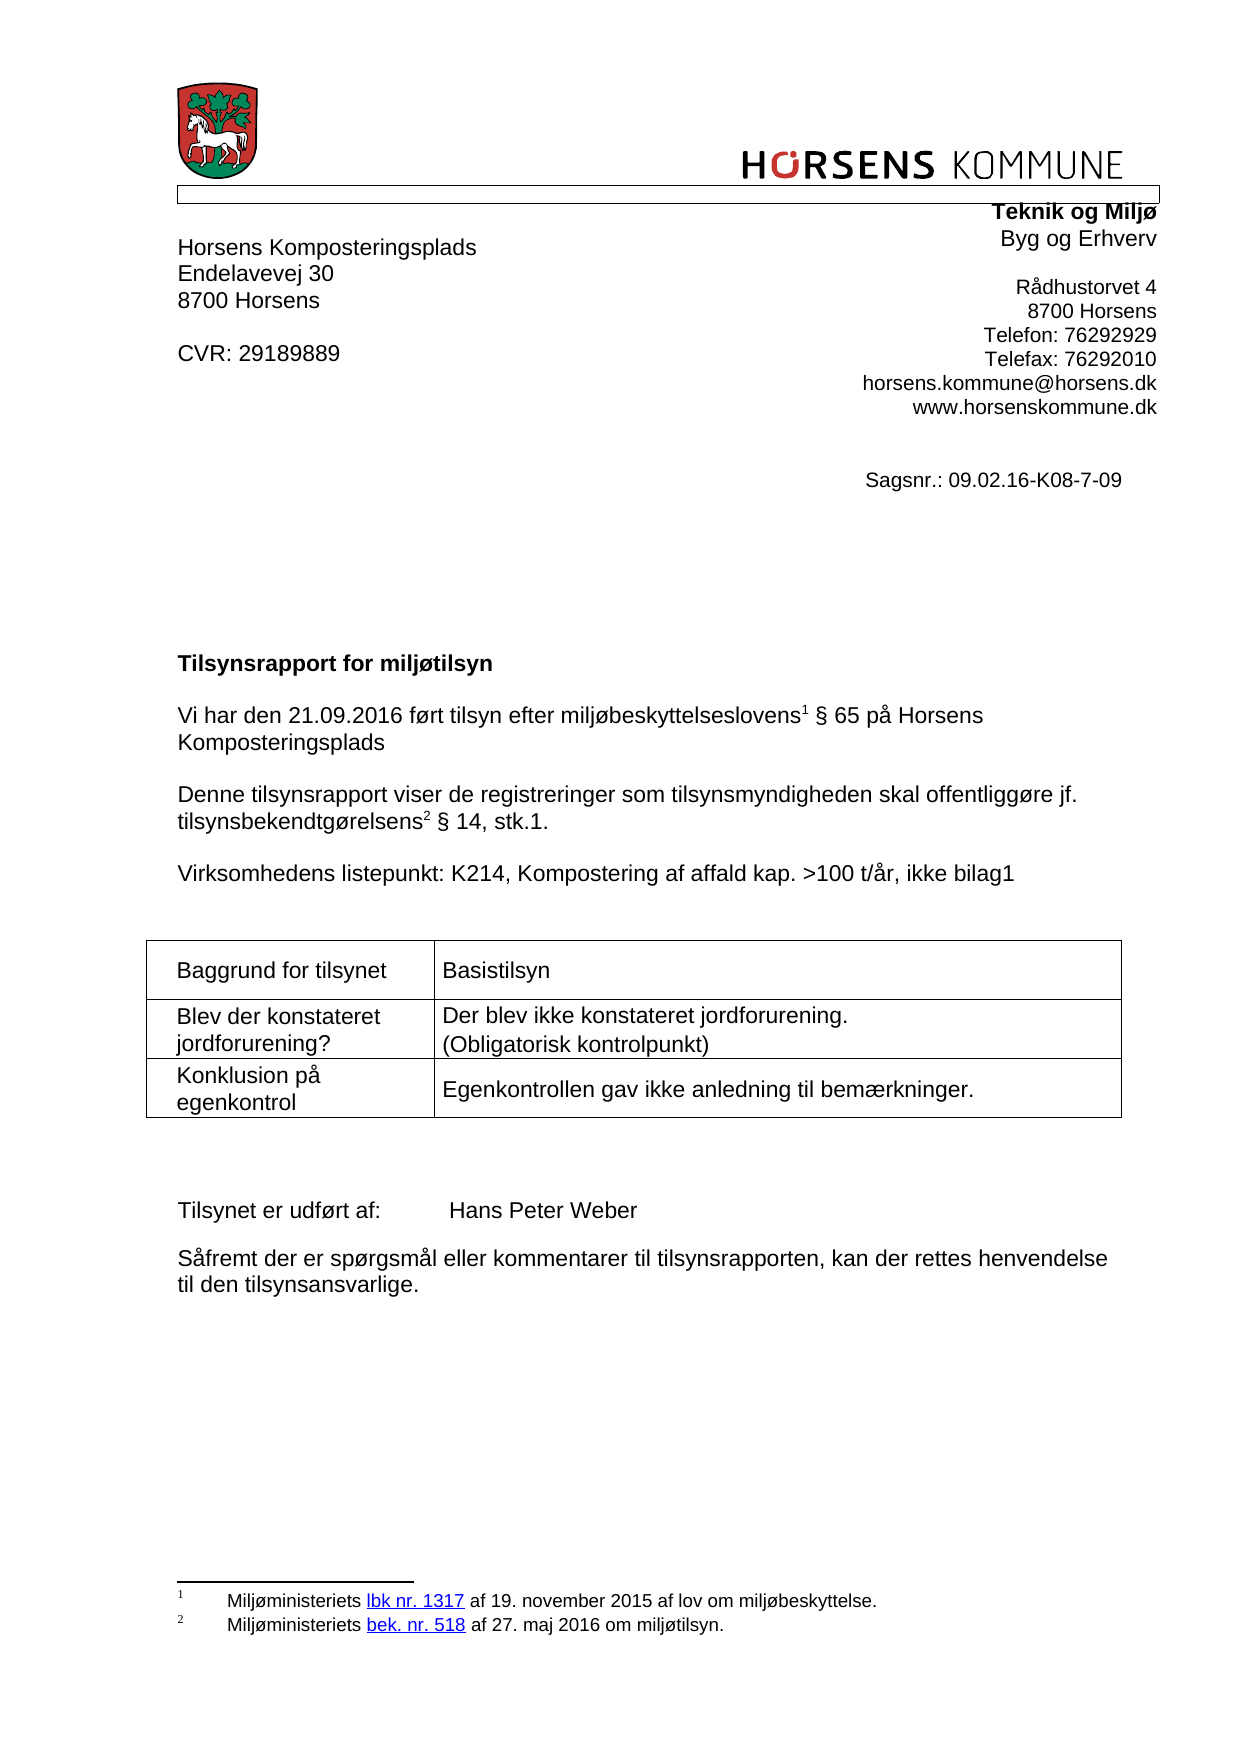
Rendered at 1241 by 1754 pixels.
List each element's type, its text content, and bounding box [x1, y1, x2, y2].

text Telefon: 76292929 [718, 323, 1157, 347]
text Endelavevej 30 [177, 260, 1122, 287]
table_header Basistilsyn [435, 941, 1121, 998]
text Rådhustorvet 4 [718, 275, 1157, 299]
text Teknik og Miljø [718, 198, 1157, 224]
text Denne tilsynsrapport viser de registreringer som tilsynsmyndigheden skal offentliggøre jf. tilsynsbekendtgørelsens § 14, stk.1. [177, 781, 1122, 834]
text Såfremt der er spørgsmål eller kommentarer til tilsynsrapporten, kan der rettes henvendelse til den tilsynsansvarlige. [177, 1245, 1122, 1297]
table_cell Egenkontrollen gav ikke anledning til bemærkninger. [435, 1059, 1121, 1117]
text 8700 Horsens [177, 287, 718, 313]
table_cell Der blev ikke konstateret jordforurening. (Obligatorisk kontrolpunkt) [435, 1000, 1121, 1058]
text Virksomhedens listepunkt: K214, Kompostering af affald kap. >100 t/år, ikke bilag1 [177, 860, 1122, 887]
table_header Baggrund for tilsynet [147, 941, 434, 998]
text CVR: 29189889 [177, 339, 718, 366]
text 8700 Horsens [718, 299, 1157, 323]
text Tilsynet er udført af: Hans Peter Weber [177, 1197, 1122, 1223]
text Horsens Komposteringsplads [177, 234, 1122, 260]
text Tilsynsrapport for miljøtilsyn [177, 649, 1122, 676]
text Vi har den 21.09.2016 ført tilsyn efter miljøbeskyttelseslovens § 65 på Horsens Komposteringsplads [177, 702, 1122, 755]
table_cell Konklusion på egenkontrol [147, 1059, 434, 1117]
text Sagsnr.: 09.02.16-K08-7-09 [236, 467, 1122, 491]
text www.horsenskommune.dk [718, 395, 1157, 419]
text Telefax: 76292010 [718, 347, 1157, 371]
table_cell Blev der konstateret jordforurening? [147, 1000, 434, 1058]
text horsens.kommune@horsens.dk [718, 371, 1157, 395]
text Byg og Erhverv [718, 224, 1157, 251]
